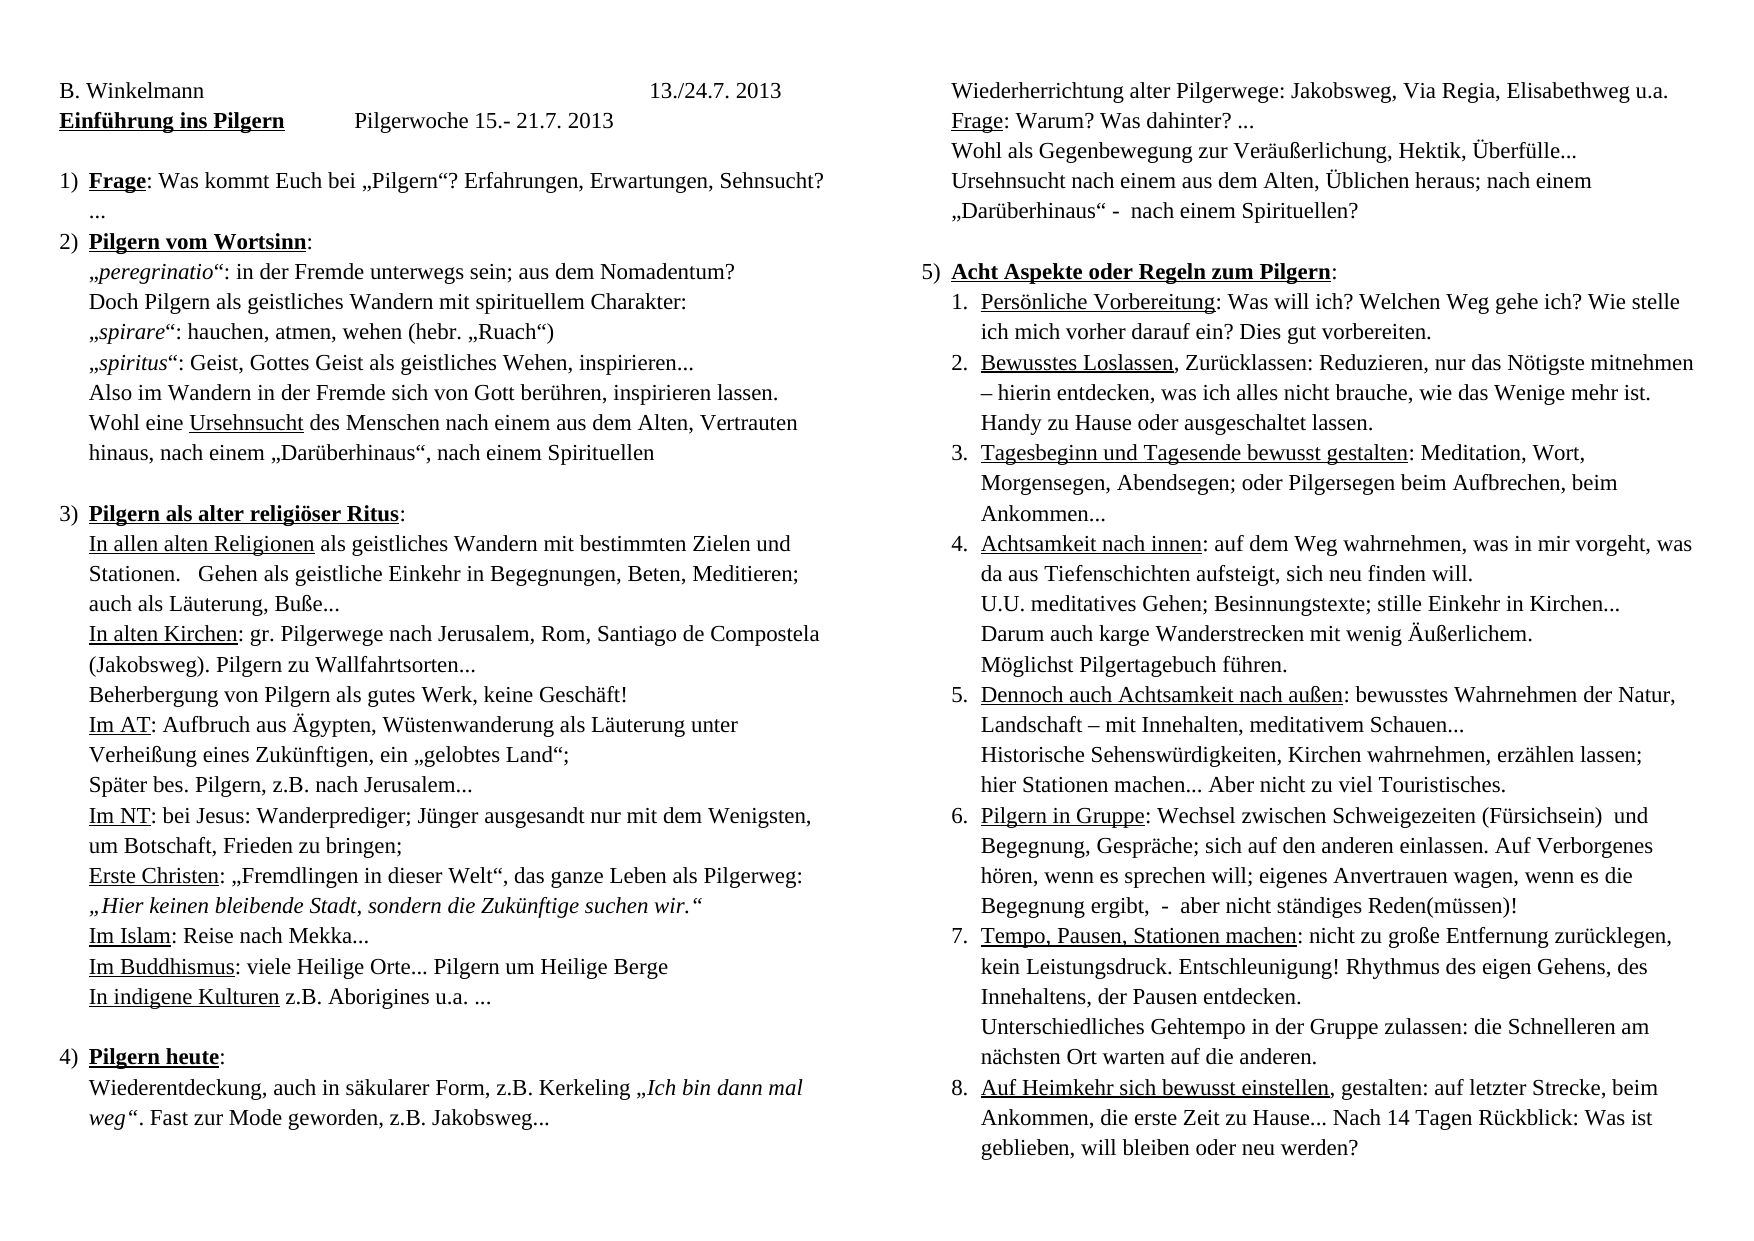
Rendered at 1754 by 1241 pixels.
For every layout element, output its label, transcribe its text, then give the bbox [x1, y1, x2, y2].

list In alten Kirchen: gr. Pilgerwege nach Jerusalem, Rom, Santiago de Compostela (Jakobsweg). Pilgern zu Wallfahrtsorten... [89, 621, 832, 677]
list Doch Pilgern als geistliches Wandern mit spirituellem Charakter: [89, 288, 832, 314]
list Pilgern vom Wortsinn: [59, 228, 832, 254]
list Frage: Was kommt Euch bei „Pilgern“? Erfahrungen, Erwartungen, Sehnsucht? [59, 167, 832, 194]
list Tempo, Pausen, Stationen machen: nicht zu große Entfernung zurücklegen, kein Leistungsdruck. Entschleunigung! Rhythmus des eigen Gehens, des Innehaltens, der Pausen entdecken. Unterschiedliches Gehtempo in der Gruppe zulassen: die Schnelleren am nächsten Ort warten auf die anderen. [951, 923, 1695, 1070]
list „peregrinatio“: in der Fremde unterwegs sein; aus dem Nomadentum? [89, 258, 832, 284]
list Wiederentdeckung, auch in säkularer Form, z.B. Kerkeling „Ich bin dann mal weg“. Fast zur Mode geworden, z.B. Jakobsweg... [89, 1074, 832, 1130]
list Achtsamkeit nach innen: auf dem Weg wahrnehmen, was in mir vorgeht, was da aus Tiefenschichten aufsteigt, sich neu finden will. U.U. meditatives Gehen; Besinnungstexte; stille Einkehr in Kirchen... Darum auch karge Wanderstrecken mit wenig Äußerlichem. Möglichst Pilgertagebuch führen. [951, 530, 1695, 677]
list „spirare“: hauchen, atmen, wehen (hebr. „Ruach“) „spiritus“: Geist, Gottes Geist als geistliches Wehen, inspirieren... Also im Wandern in der Fremde sich von Gott berühren, inspirieren lassen. [89, 318, 832, 405]
list Dennoch auch Achtsamkeit nach außen: bewusstes Wahrnehmen der Natur, Landschaft – mit Innehalten, meditativem Schauen... Historische Sehenswürdigkeiten, Kirchen wahrnehmen, erzählen lassen; hier Stationen machen... Aber nicht zu viel Touristisches. [951, 681, 1695, 798]
list Pilgern in Gruppe: Wechsel zwischen Schweigezeiten (Fürsichsein) und Begegnung, Gespräche; sich auf den anderen einlassen. Auf Verborgenes hören, wenn es sprechen will; eigenes Anvertrauen wagen, wenn es die Begegnung ergibt, - aber nicht ständiges Reden(müssen)! [951, 802, 1695, 919]
list ... [89, 198, 832, 224]
list Beherbergung von Pilgern als gutes Werk, keine Geschäft! [89, 681, 832, 707]
list Ursehnsucht nach einem aus dem Alten, Üblichen heraus; nach einem „Darüberhinaus“ - nach einem Spirituellen? [951, 167, 1695, 224]
list Wohl als Gegenbewegung zur Veräußerlichung, Hektik, Überfülle... [951, 137, 1695, 163]
text Einführung ins Pilgern Pilgerwoche 15.- 21.7. 2013 [59, 107, 832, 133]
list Persönliche Vorbereitung: Was will ich? Welchen Weg gehe ich? Wie stelle ich mich vorher darauf ein? Dies gut vorbereiten. [951, 288, 1695, 345]
list Pilgern heute: [59, 1043, 832, 1070]
list Tagesbeginn und Tagesende bewusst gestalten: Meditation, Wort, Morgensegen, Abendsegen; oder Pilgersegen beim Aufbrechen, beim Ankommen... [951, 439, 1695, 526]
list In allen alten Religionen als geistliches Wandern mit bestimmten Zielen und Stationen. Gehen als geistliche Einkehr in Begegnungen, Beten, Meditieren; auch als Läuterung, Buße... [89, 530, 832, 617]
list Im AT: Aufbruch aus Ägypten, Wüstenwanderung als Läuterung unter Verheißung eines Zukünftigen, ein „gelobtes Land“; Später bes. Pilgern, z.B. nach Jerusalem... [89, 711, 832, 798]
list Auf Heimkehr sich bewusst einstellen, gestalten: auf letzter Strecke, beim Ankommen, die erste Zeit zu Hause... Nach 14 Tagen Rückblick: Was ist geblieben, will bleiben oder neu werden? [951, 1074, 1695, 1160]
list Pilgern als alter religiöser Ritus: [59, 500, 832, 526]
list Im Islam: Reise nach Mekka... [89, 923, 832, 949]
list Wohl eine Ursehnsucht des Menschen nach einem aus dem Alten, Vertrauten hinaus, nach einem „Darüberhinaus“, nach einem Spirituellen [89, 409, 832, 466]
list Wiederherrichtung alter Pilgerwege: Jakobsweg, Via Regia, Elisabethweg u.a. Frage: Warum? Was dahinter? ... [951, 77, 1695, 133]
text B. Winkelmann 13./24.7. 2013 [59, 77, 832, 103]
list In indigene Kulturen z.B. Aborigines u.a. ... [89, 983, 832, 1009]
list Im Buddhismus: viele Heilige Orte... Pilgern um Heilige Berge [89, 953, 832, 979]
list Im NT: bei Jesus: Wanderprediger; Jünger ausgesandt nur mit dem Wenigsten, um Botschaft, Frieden zu bringen; Erste Christen: „Fremdlingen in dieser Welt“, das ganze Leben als Pilgerweg: „Hier keinen bleibende Stadt, sondern die Zukünftige suchen wir.“ [89, 802, 832, 919]
list Bewusstes Loslassen, Zurücklassen: Reduzieren, nur das Nötigste mitnehmen – hierin entdecken, was ich alles nicht brauche, wie das Wenige mehr ist. Handy zu Hause oder ausgeschaltet lassen. [951, 349, 1695, 435]
list Acht Aspekte oder Regeln zum Pilgern: [921, 258, 1695, 284]
